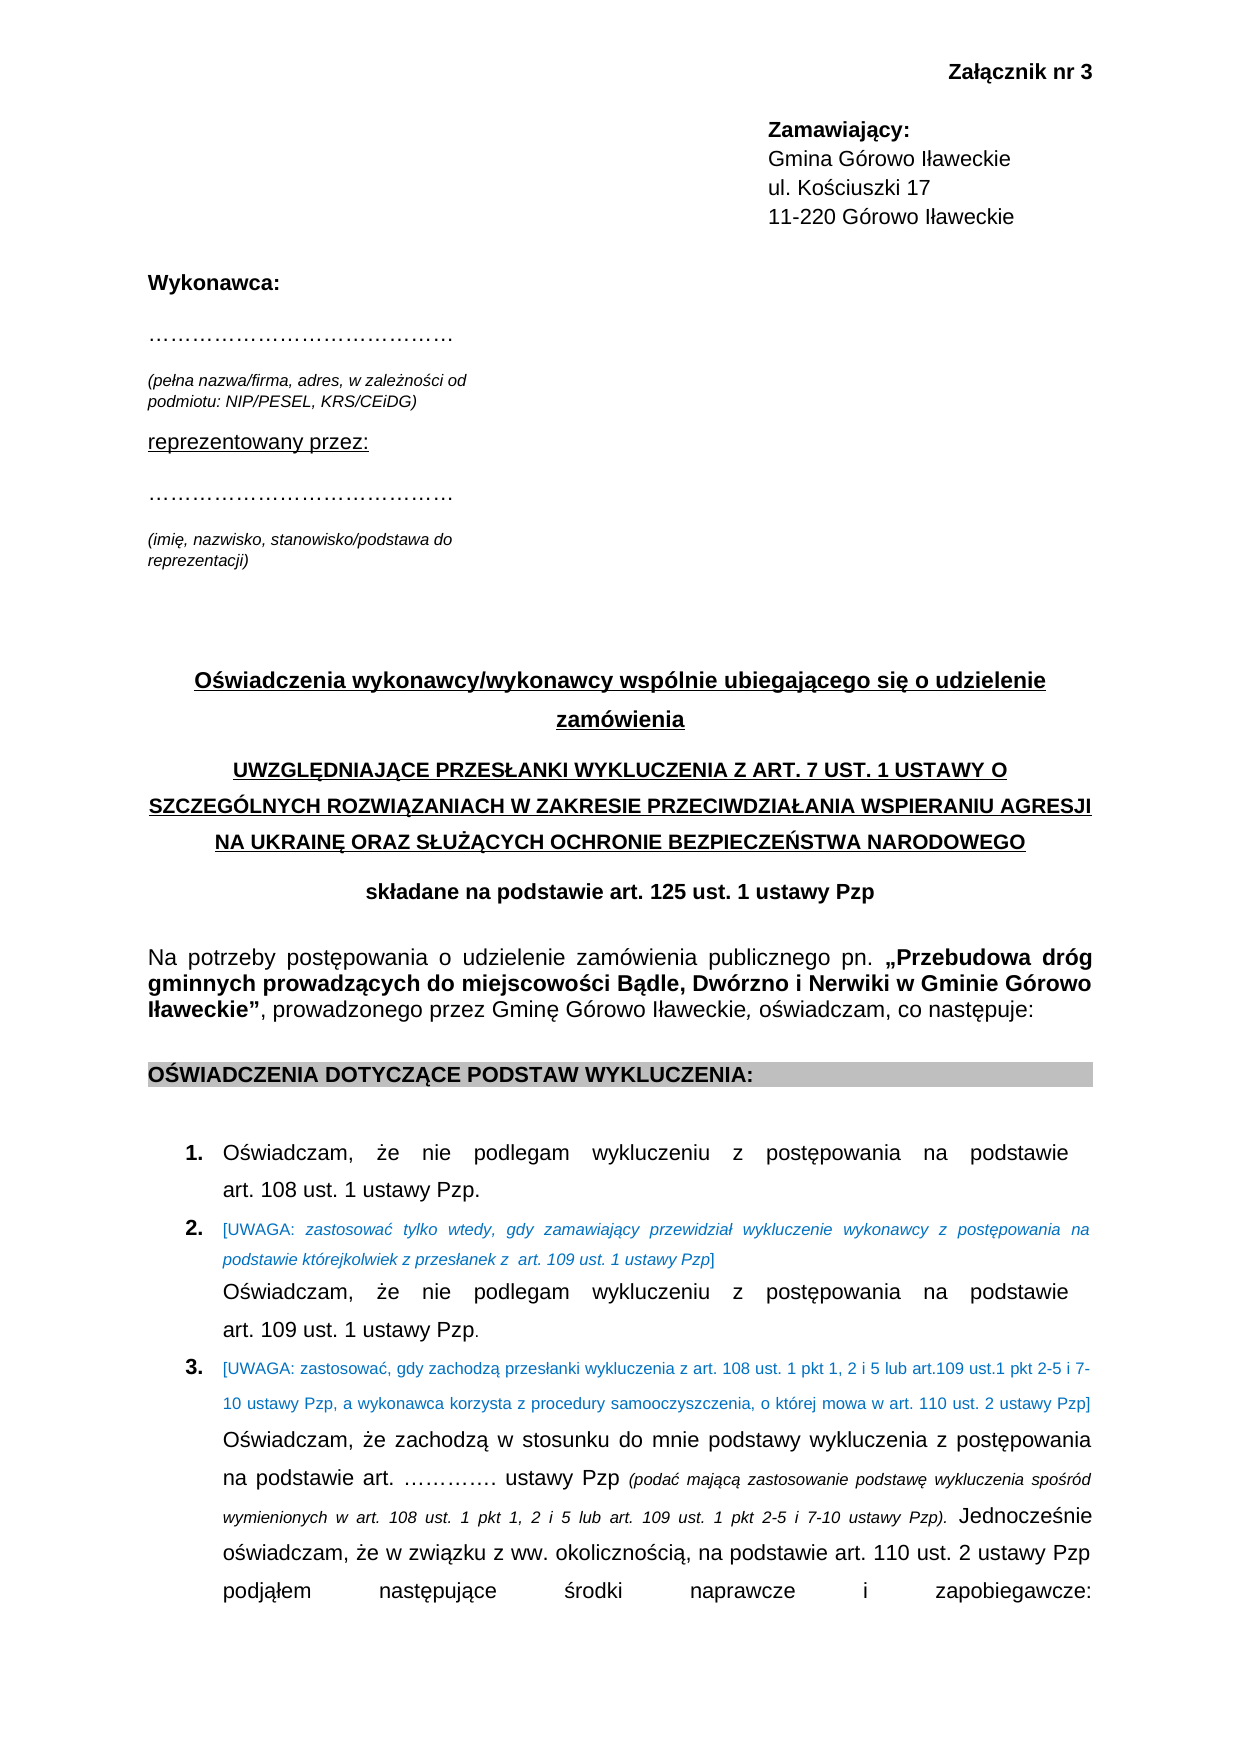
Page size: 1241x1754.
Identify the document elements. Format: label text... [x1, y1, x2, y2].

text Załącznik nr 3 [694, 59, 1093, 84]
list Oświadczam, że nie podlegam wykluczeniu z postępowania na podstawie art. 109 ust. 1 ustawy Pzp. [223, 1279, 1093, 1342]
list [185, 1354, 1093, 1603]
text OŚWIADCZENIA DOTYCZĄCE PODSTAW WYKLUCZENIA: [148, 1062, 1093, 1087]
list Oświadczam, że nie podlegam wykluczeniu z postępowania na podstawie art. 108 ust. 1 ustawy Pzp. [185, 1139, 1093, 1202]
text 11-220 Górowo Iławeckie [768, 204, 1093, 229]
text (imię, nazwisko, stanowisko/podstawa do reprezentacji) [148, 530, 472, 569]
list [UWAGA: zastosować tylko wtedy, gdy zamawiający przewidział wykluczenie wykonawcy z postępowania na podstawie którejkolwiek z przesłanek z art. 109 ust. 1 ustawy Pzp] [185, 1215, 1093, 1269]
text …………………………………… [148, 479, 472, 504]
text Oświadczenia wykonawcy/wykonawcy wspólnie ubiegającego się o udzielenie zamówienia [148, 667, 1093, 733]
text UWZGLĘDNIAJĄCE PRZESŁANKI WYKLUCZENIA Z ART. 7 UST. 1 USTAWY o szczególnych rozwiązaniach w zakresie przeciwdziałania wspieraniu agresji na Ukrainę oraz służących ochronie bezpieczeństwa narodowego [148, 758, 1093, 854]
text Na potrzeby postępowania o udzielenie zamówienia publicznego pn. „Przebudowa dróg gminnych prowadzących do miejscowości Bądle, Dwórzno i Nerwiki w Gminie Górowo Iławeckie”, prowadzonego przez Gminę Górowo Iławeckie, oświadczam, co następuje: [148, 944, 1093, 1023]
text reprezentowany przez: [148, 429, 1093, 454]
text ul. Kościuszki 17 [768, 175, 1093, 200]
text Zamawiający: [694, 117, 1093, 142]
text (pełna nazwa/firma, adres, w zależności od podmiotu: NIP/PESEL, KRS/CEiDG) [148, 371, 472, 411]
text składane na podstawie art. 125 ust. 1 ustawy Pzp [148, 879, 1093, 904]
text …………………………………… [148, 321, 472, 346]
text Gmina Górowo Iławeckie [768, 146, 1093, 171]
text Wykonawca: [148, 270, 1093, 295]
